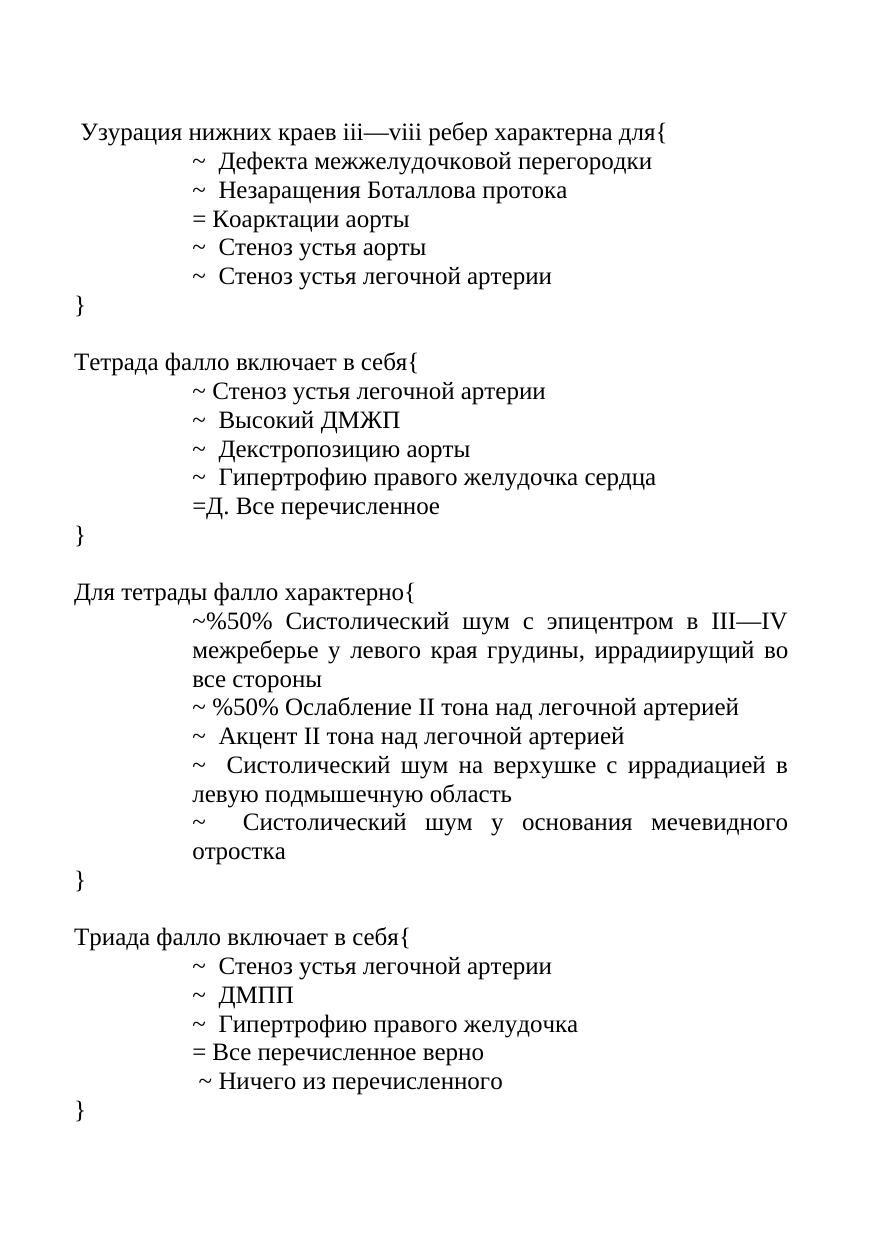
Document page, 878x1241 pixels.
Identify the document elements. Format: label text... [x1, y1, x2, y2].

text } [74, 290, 788, 319]
text ~ ДМПП [192, 980, 788, 1009]
text ~ Ничего из перечисленного [192, 1066, 788, 1095]
text ~ Стеноз устья легочной артерии [192, 261, 788, 290]
text ~%50% Систолический шум с эпицентром в III—IV межреберье у левого края грудины, иррадиирущий во все стороны [192, 606, 788, 692]
text Тетрада фалло включает в себя{ [74, 347, 788, 376]
text ~ Стеноз устья аорты [192, 232, 788, 261]
text ~ Систолический шум на верхушке с иррадиацией в левую подмышечную область [192, 750, 788, 807]
text Для тетрады фалло характерно{ [74, 577, 788, 606]
text =Д. Все перечисленное [192, 491, 788, 520]
text = Коарктации аорты [192, 204, 788, 232]
text } [74, 1095, 788, 1124]
text ~ Дефекта межжелудочковой перегородки [192, 146, 788, 175]
text ~ Стеноз устья легочной артерии [192, 376, 788, 405]
text ~ Декстропозицию аорты [192, 434, 788, 462]
text Триада фалло включает в себя{ [74, 922, 788, 951]
text ~ Гипертрофию правого желудочка [192, 1009, 788, 1037]
text ~ Систолический шум у основания мечевидного отростка [192, 807, 788, 865]
text ~ Незаращения Боталлова протока [192, 175, 788, 204]
text ~ Гипертрофию правого желудочка сердца [192, 462, 788, 491]
text ~ %50% Ослабление II тона над легочной артерией [192, 692, 788, 721]
text } [74, 520, 788, 549]
text = Все перечисленное верно [192, 1037, 788, 1066]
text ~ Акцент II тона над легочной артерией [192, 721, 788, 750]
text Узурация нижних краев iii—viii ребер характерна для{ [74, 117, 788, 146]
text } [74, 865, 788, 894]
text ~ Стеноз устья легочной артерии [192, 951, 788, 980]
text ~ Высокий ДМЖП [192, 405, 788, 434]
